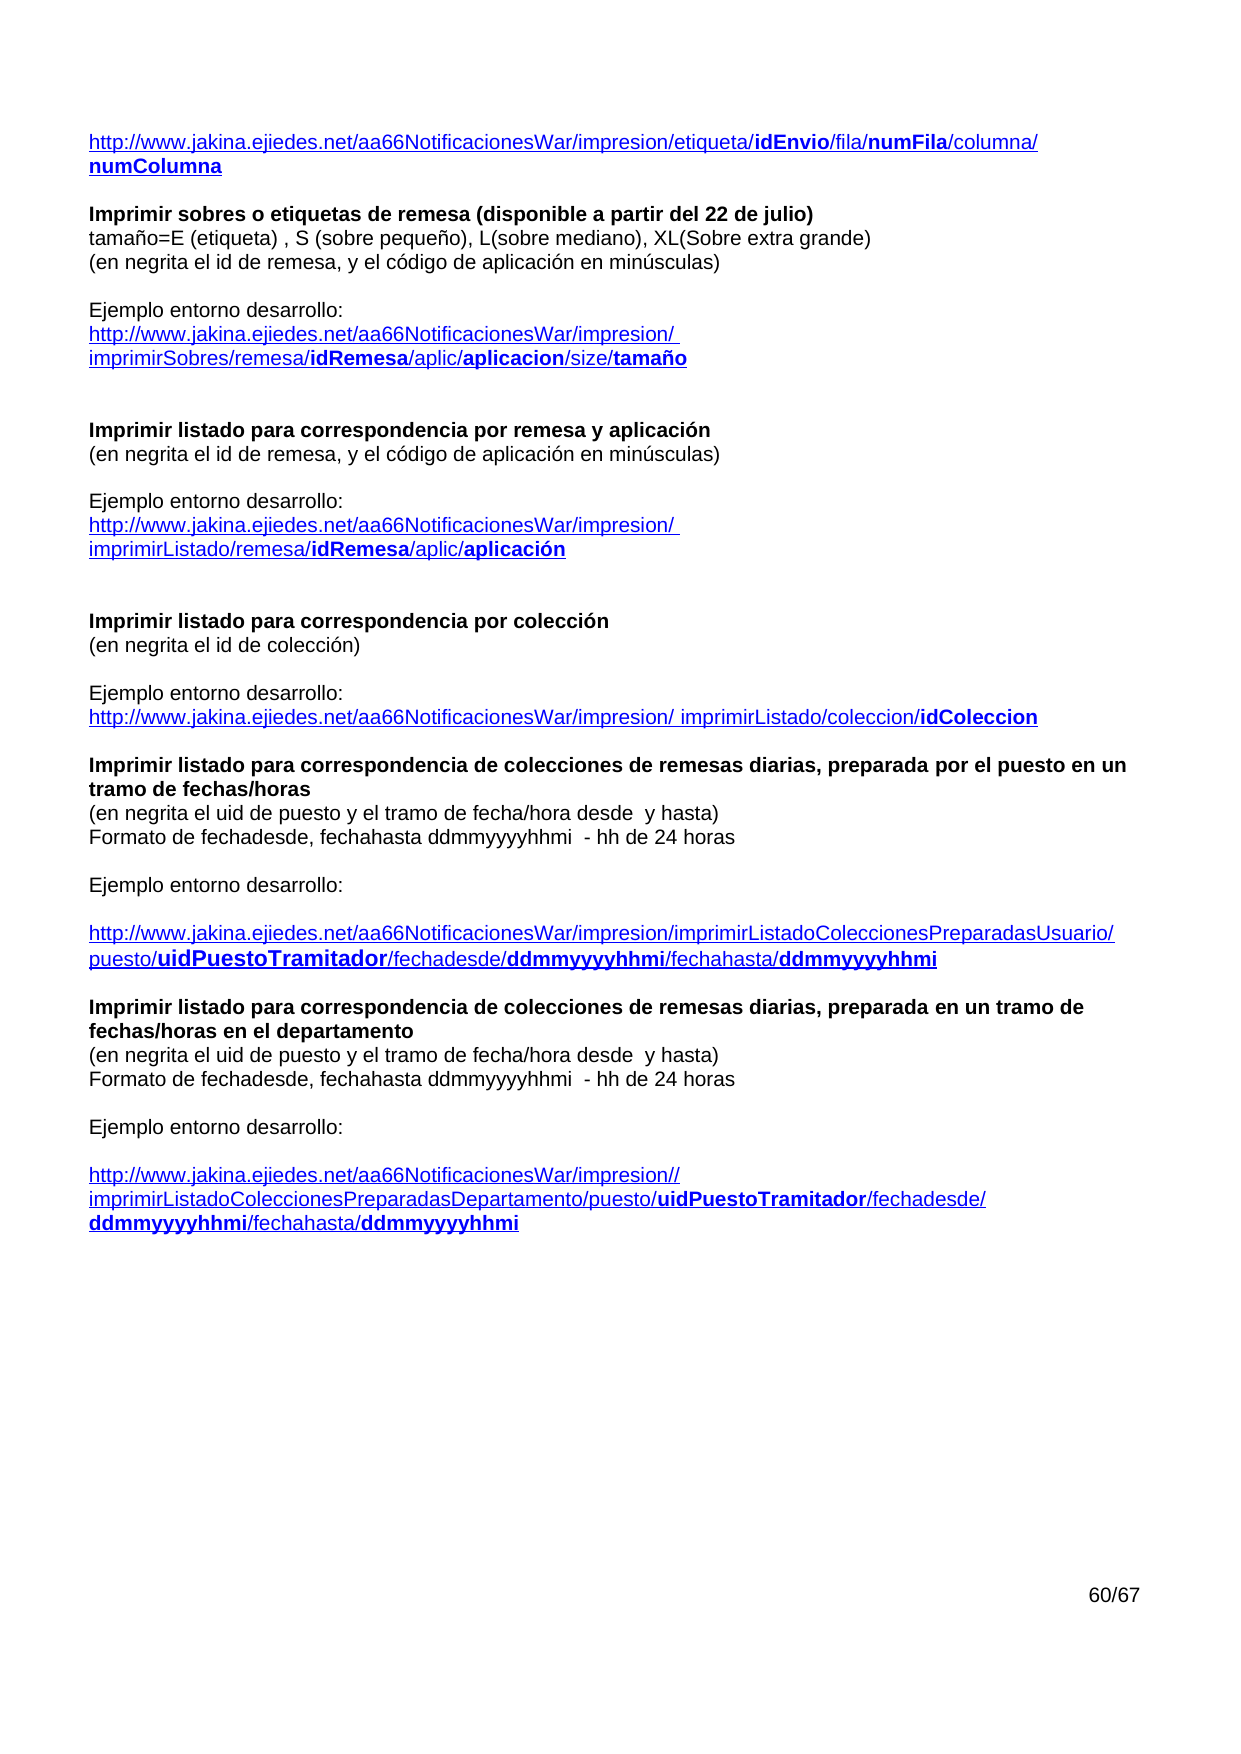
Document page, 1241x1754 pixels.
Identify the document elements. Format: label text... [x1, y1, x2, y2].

text Ejemplo entorno desarrollo: [89, 681, 1152, 705]
text Imprimir listado para correspondencia de colecciones de remesas diarias, preparada por el puesto en un tramo de fechas/horas [89, 753, 1152, 801]
text http://www.jakina.ejiedes.net/aa66NotificacionesWar/impresion/etiqueta/idEnvio/fila/numFila/columna/numColumna [89, 130, 1152, 178]
text Imprimir listado para correspondencia por remesa y aplicación [89, 417, 1152, 441]
text Ejemplo entorno desarrollo: [89, 1114, 1152, 1138]
text Ejemplo entorno desarrollo: [89, 873, 1152, 897]
text Formato de fechadesde, fechahasta ddmmyyyyhhmi - hh de 24 horas [89, 1067, 1152, 1091]
text (en negrita el uid de puesto y el tramo de fecha/hora desde y hasta) [89, 1043, 1152, 1067]
text Imprimir listado para correspondencia por colección [89, 609, 1152, 633]
text http://www.jakina.ejiedes.net/aa66NotificacionesWar/impresion/ imprimirListado/remesa/idRemesa/aplic/aplicación [89, 513, 1152, 561]
text http://www.jakina.ejiedes.net/aa66NotificacionesWar/impresion/ imprimirListado/coleccion/idColeccion [89, 705, 1152, 729]
text http://www.jakina.ejiedes.net/aa66NotificacionesWar/impresion/ imprimirSobres/remesa/idRemesa/aplic/aplicacion/size/tamaño [89, 322, 1152, 369]
text Formato de fechadesde, fechahasta ddmmyyyyhhmi - hh de 24 horas [89, 825, 1152, 849]
text Ejemplo entorno desarrollo: [89, 298, 1152, 322]
text (en negrita el uid de puesto y el tramo de fecha/hora desde y hasta) [89, 801, 1152, 825]
text Ejemplo entorno desarrollo: [89, 489, 1152, 513]
text (en negrita el id de colección) [89, 633, 1152, 657]
text (en negrita el id de remesa, y el código de aplicación en minúsculas) [89, 441, 1152, 465]
text Imprimir listado para correspondencia de colecciones de remesas diarias, preparada en un tramo de fechas/horas en el departamento [89, 995, 1152, 1043]
text http://www.jakina.ejiedes.net/aa66NotificacionesWar/impresion//imprimirListadoColeccionesPreparadasDepartamento/puesto/uidPuestoTramitador/fechadesde/ddmmyyyyhhmi/fechahasta/ddmmyyyyhhmi [89, 1162, 1152, 1234]
text tamaño=E (etiqueta) , S (sobre pequeño), L(sobre mediano), XL(Sobre extra grande) [89, 226, 1152, 250]
text http://www.jakina.ejiedes.net/aa66NotificacionesWar/impresion/imprimirListadoColeccionesPreparadasUsuario/puesto/uidPuestoTramitador/fechadesde/ddmmyyyyhhmi/fechahasta/ddmmyyyyhhmi [89, 921, 1152, 971]
text (en negrita el id de remesa, y el código de aplicación en minúsculas) [89, 250, 1152, 274]
text Imprimir sobres o etiquetas de remesa (disponible a partir del 22 de julio) [89, 202, 1152, 226]
